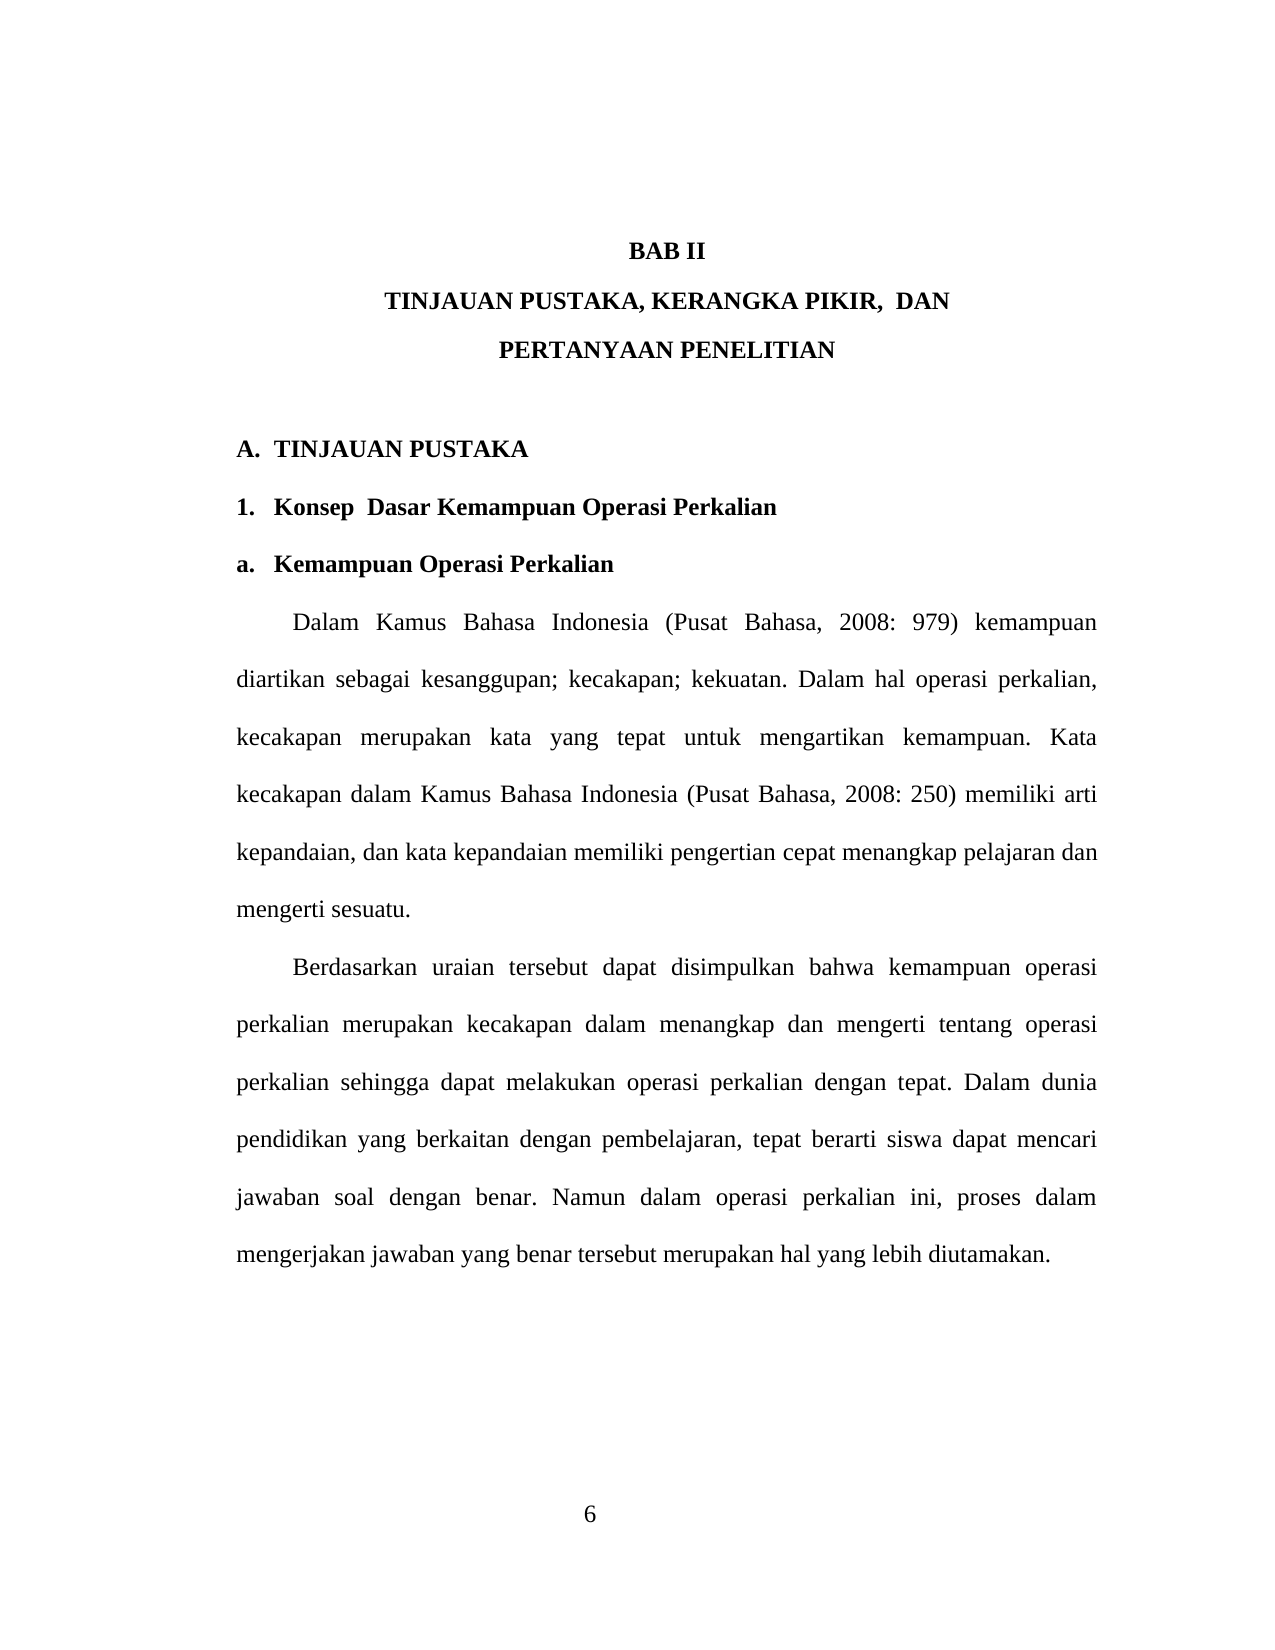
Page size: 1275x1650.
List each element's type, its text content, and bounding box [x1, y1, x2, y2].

list Dalam Kamus Bahasa Indonesia (Pusat Bahasa, 2008: 979) kemampuan diartikan sebagai kesanggupan; kecakapan; kekuatan. Dalam hal operasi perkalian, kecakapan merupakan kata yang tepat untuk mengartikan kemampuan. Kata kecakapan dalam Kamus Bahasa Indonesia (Pusat Bahasa, 2008: 250) memiliki arti kepandaian, dan kata kepandaian memiliki pengertian cepat menangkap pelajaran dan mengerti sesuatu. [236, 607, 1098, 923]
list Konsep Dasar Kemampuan Operasi Perkalian [236, 492, 1098, 521]
text BAB II [236, 236, 1098, 265]
text PERTANYAAN PENELITIAN [236, 335, 1098, 364]
list TINJAUAN PUSTAKA [236, 434, 1098, 463]
list Kemampuan Operasi Perkalian [236, 549, 1098, 578]
text TINJAUAN PUSTAKA, KERANGKA PIKIR, DAN [236, 286, 1098, 314]
list Berdasarkan uraian tersebut dapat disimpulkan bahwa kemampuan operasi perkalian merupakan kecakapan dalam menangkap dan mengerti tentang operasi perkalian sehingga dapat melakukan operasi perkalian dengan tepat. Dalam dunia pendidikan yang berkaitan dengan pembelajaran, tepat berarti siswa dapat mencari jawaban soal dengan benar. Namun dalam operasi perkalian ini, proses dalam mengerjakan jawaban yang benar tersebut merupakan hal yang lebih diutamakan. [236, 952, 1098, 1268]
